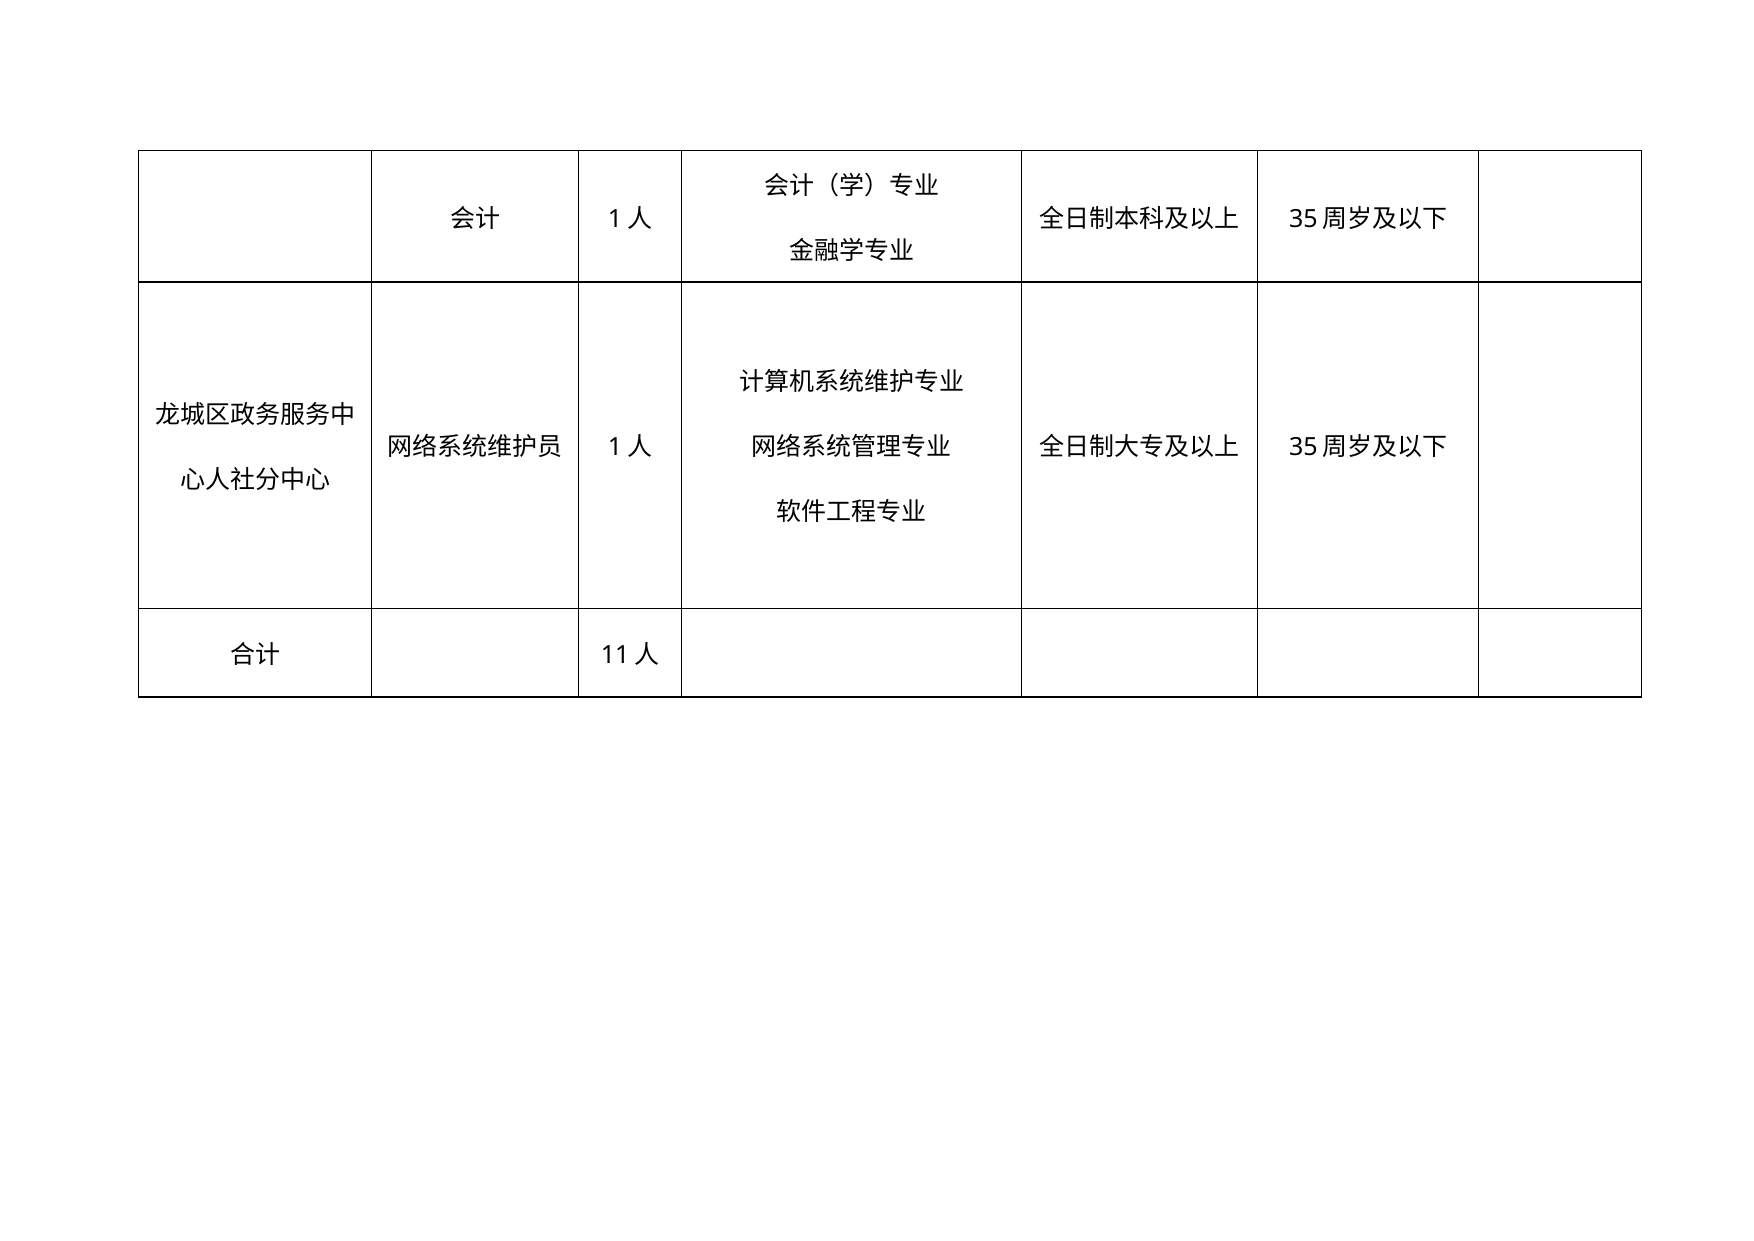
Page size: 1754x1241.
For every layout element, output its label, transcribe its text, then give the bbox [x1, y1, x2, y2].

table_cell 会计 [372, 151, 578, 281]
table_cell 1人 [579, 151, 681, 281]
table_cell [1258, 609, 1478, 696]
table_cell 35周岁及以下 [1258, 283, 1478, 607]
table_cell [1479, 283, 1641, 607]
table_cell 全日制大专及以上 [1022, 283, 1257, 607]
table_cell [1479, 151, 1641, 281]
table_cell [682, 609, 1021, 696]
table_cell [1479, 609, 1641, 696]
table_cell 龙城区政务服务中心人社分中心 [139, 283, 371, 607]
table_cell 计算机系统维护专业 网络系统管理专业 软件工程专业 [682, 283, 1021, 607]
table_cell [1022, 609, 1257, 696]
table_cell 全日制本科及以上 [1022, 151, 1257, 281]
table_cell 会计（学）专业 金融学专业 [682, 151, 1021, 281]
table_cell 35周岁及以下 [1258, 151, 1478, 281]
table_cell 合计 [139, 609, 371, 696]
table_cell 网络系统维护员 [372, 283, 578, 607]
table_cell 1人 [579, 283, 681, 607]
table_cell 11人 [579, 609, 681, 696]
table_cell [372, 609, 578, 696]
